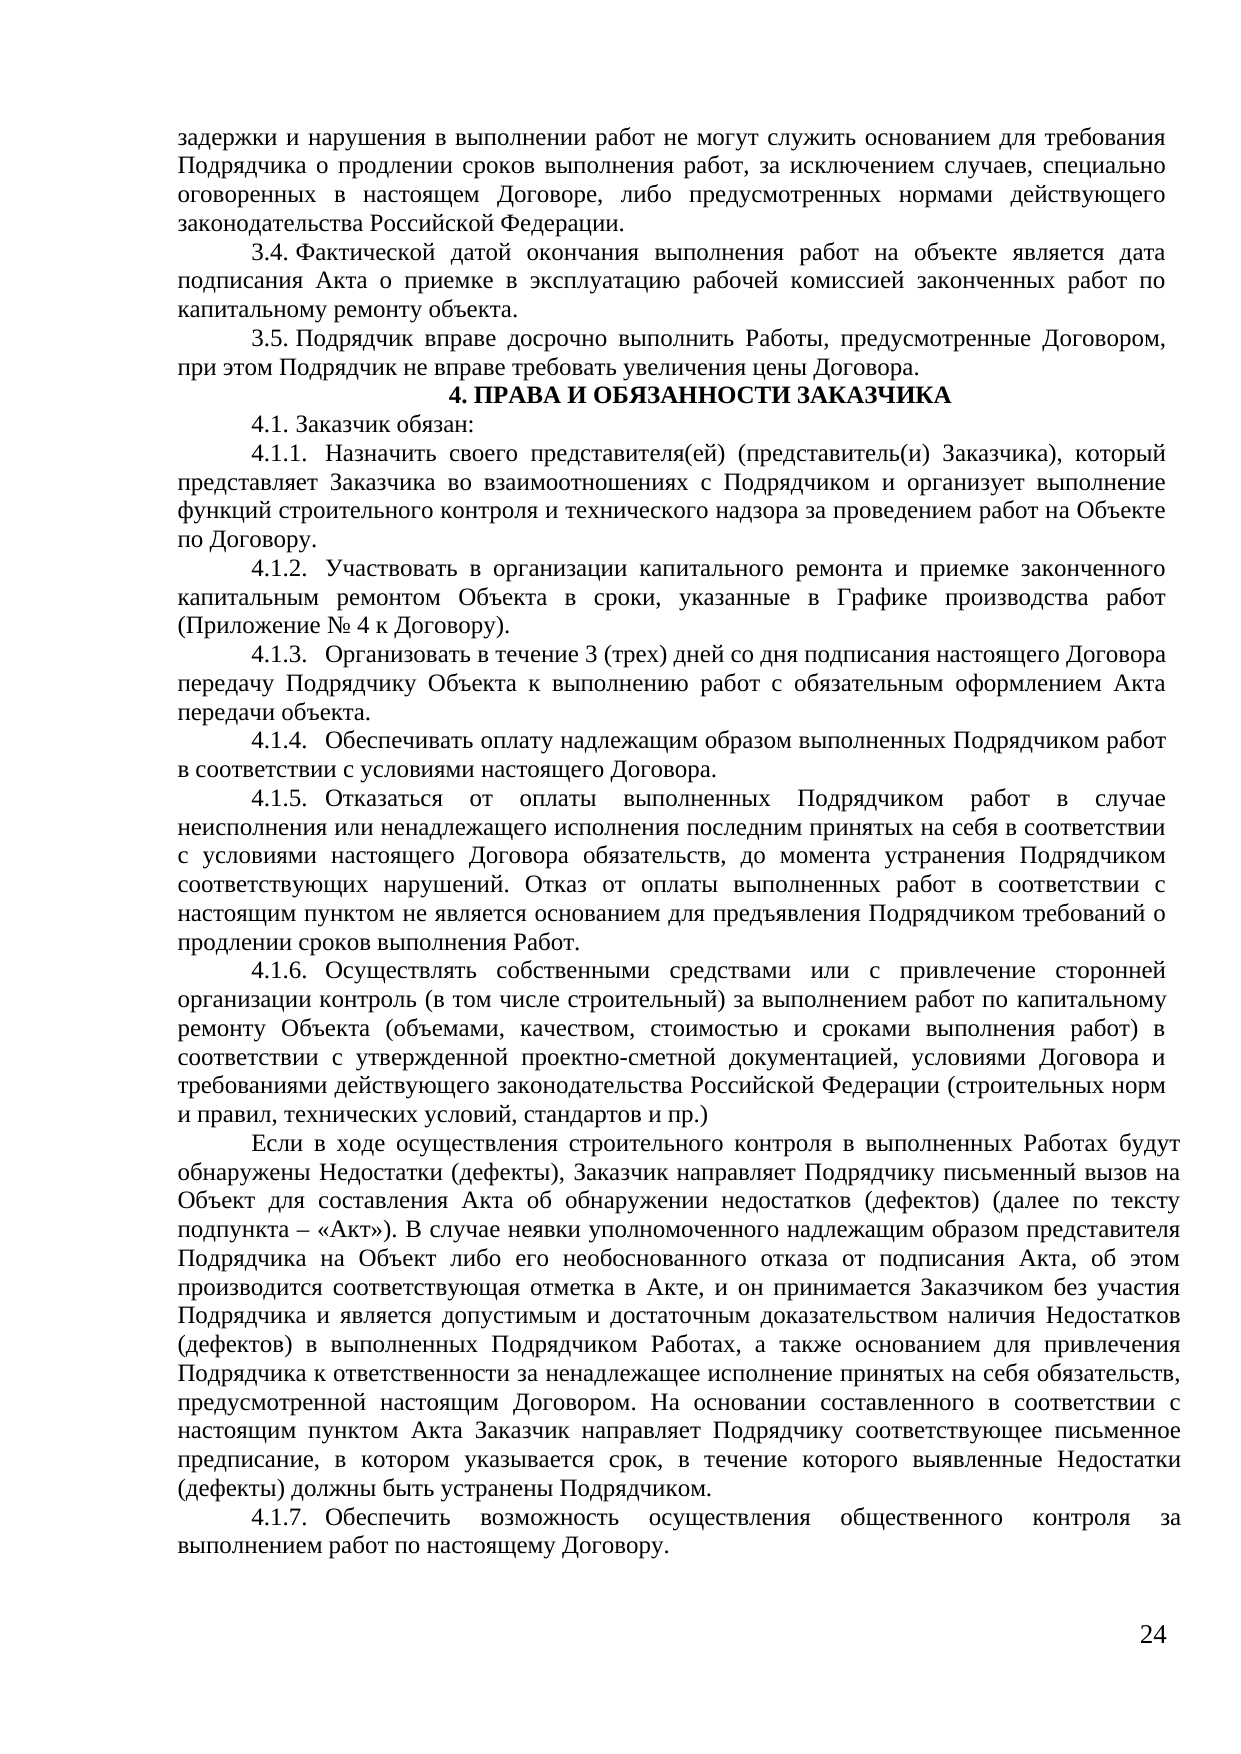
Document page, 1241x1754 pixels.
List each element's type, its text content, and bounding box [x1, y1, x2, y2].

list Организовать в течение 3 (трех) дней со дня подписания настоящего Договора передачу Подрядчику Объекта к выполнению работ с обязательным оформлением Акта передачи объекта. [177, 639, 1167, 726]
list Осуществлять собственными средствами или с привлечение сторонней организации контроль (в том числе строительный) за выполнением работ по капитальному ремонту Объекта (объемами, качеством, стоимостью и сроками выполнения работ) в соответствии с утвержденной проектно-сметной документацией, условиями Договора и требованиями действующего законодательства Российской Федерации (строительных норм и правил, технических условий, стандартов и пр.) [177, 956, 1167, 1128]
text 4. ПРАВА И ОБЯЗАННОСТИ ЗАКАЗЧИКА [177, 381, 1167, 409]
list Обеспечивать оплату надлежащим образом выполненных Подрядчиком работ в соответствии с условиями настоящего Договора. [177, 726, 1167, 783]
text Если в ходе осуществления строительного контроля в выполненных Работах будут обнаружены Недостатки (дефекты), Заказчик направляет Подрядчику письменный вызов на Объект для составления Акта об обнаружении недостатков (дефектов) (далее по тексту подпункта – «Акт»). В случае неявки уполномоченного надлежащим образом представителя Подрядчика на Объект либо его необоснованного отказа от подписания Акта, об этом производится соответствующая отметка в Акте, и он принимается Заказчиком без участия Подрядчика и является допустимым и достаточным доказательством наличия Недостатков (дефектов) в выполненных Подрядчиком Работах, а также основанием для привлечения Подрядчика к ответственности за ненадлежащее исполнение принятых на себя обязательств, предусмотренной настоящим Договором. На основании составленного в соответствии с настоящим пунктом Акта Заказчик направляет Подрядчику соответствующее письменное предписание, в котором указывается срок, в течение которого выявленные Недостатки (дефекты) должны быть устранены Подрядчиком. [177, 1128, 1182, 1502]
list Подрядчик вправе досрочно выполнить Работы, предусмотренные Договором, при этом Подрядчик не вправе требовать увеличения цены Договора. [177, 323, 1167, 381]
list Отказаться от оплаты выполненных Подрядчиком работ в случае неисполнения или ненадлежащего исполнения последним принятых на себя в соответствии с условиями настоящего Договора обязательств, до момента устранения Подрядчиком соответствующих нарушений. Отказ от оплаты выполненных работ в соответствии с настоящим пунктом не является основанием для предъявления Подрядчиком требований о продлении сроков выполнения Работ. [177, 783, 1167, 956]
list Заказчик обязан: [177, 409, 1167, 438]
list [177, 122, 1167, 237]
list Фактической датой окончания выполнения работ на объекте является дата подписания Акта о приемке в эксплуатацию рабочей комиссией законченных работ по капитальному ремонту объекта. [177, 237, 1167, 323]
list Обеспечить возможность осуществления общественного контроля за выполнением работ по настоящему Договору. [177, 1502, 1182, 1559]
list Назначить своего представителя(ей) (представитель(и) Заказчика), который представляет Заказчика во взаимоотношениях с Подрядчиком и организует выполнение функций строительного контроля и технического надзора за проведением работ на Объекте по Договору. [177, 438, 1167, 553]
list Участвовать в организации капитального ремонта и приемке законченного капитальным ремонтом Объекта в сроки, указанные в Графике производства работ (Приложение № 4 к Договору). [177, 553, 1167, 639]
